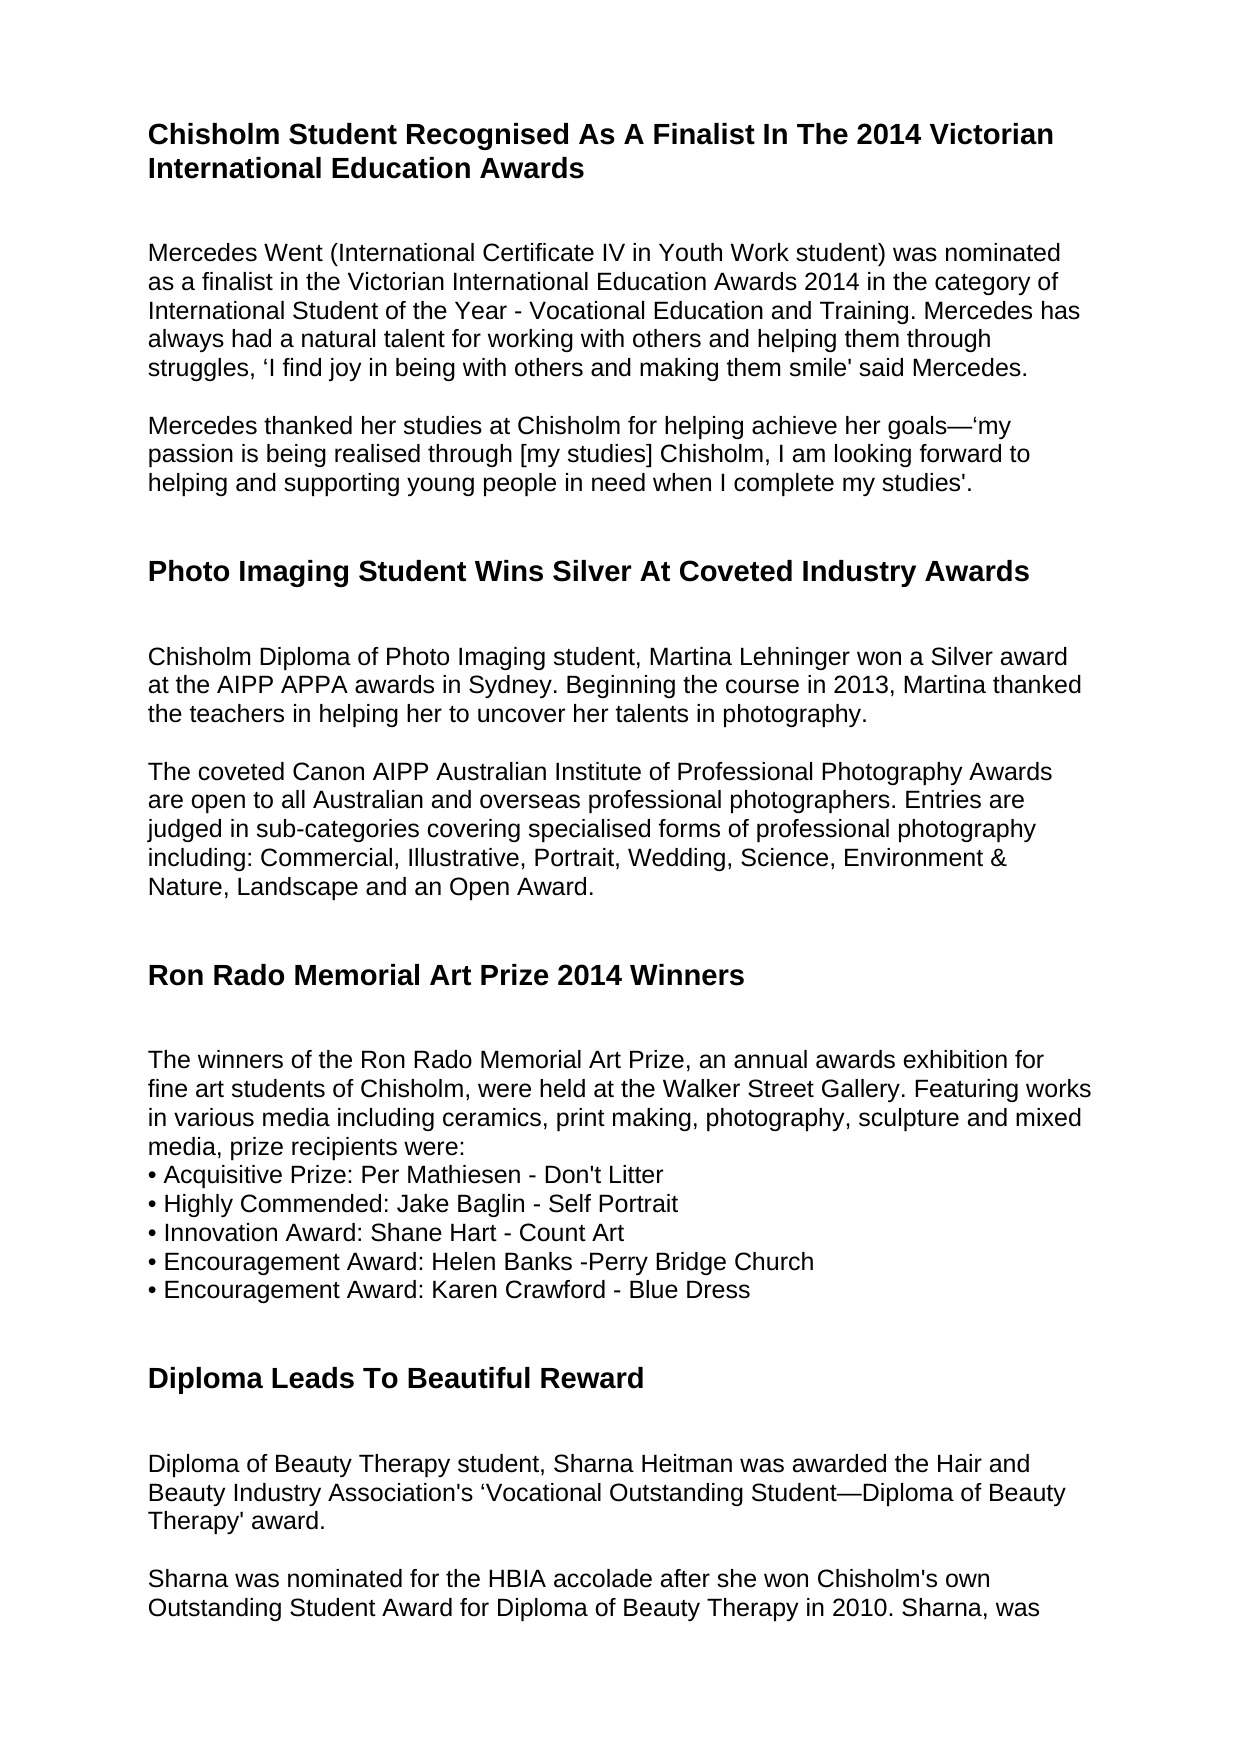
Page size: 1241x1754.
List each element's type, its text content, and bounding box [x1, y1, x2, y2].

text • Encouragement Award: Helen Banks -Perry Bridge Church [148, 1246, 1093, 1275]
text Mercedes thanked her studies at Chisholm for helping achieve her goals—‘my passion is being realised through [my studies] Chisholm, I am looking forward to helping and supporting young people in need when I complete my studies'. [148, 411, 1093, 497]
subtitle Chisholm Student Recognised As A Finalist In The 2014 Victorian International Education Awards [148, 117, 1093, 184]
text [148, 1564, 1093, 1621]
text • Highly Commended: Jake Baglin - Self Portrait [148, 1189, 1093, 1218]
text Mercedes Went (International Certificate IV in Youth Work student) was nominated as a finalist in the Victorian International Education Awards 2014 in the category of International Student of the Year - Vocational Education and Training. Mercedes has always had a natural talent for working with others and helping them through struggles, ‘I find joy in being with others and making them smile' said Mercedes. [148, 238, 1093, 382]
text Diploma of Beauty Therapy student, Sharna Heitman was awarded the Hair and Beauty Industry Association's ‘Vocational Outstanding Student—Diploma of Beauty Therapy' award. [148, 1449, 1093, 1535]
subtitle Diploma Leads To Beautiful Reward [148, 1361, 1093, 1395]
text The coveted Canon AIPP Australian Institute of Professional Photography Awards are open to all Australian and overseas professional photographers. Entries are judged in sub-categories covering specialised forms of professional photography including: Commercial, Illustrative, Portrait, Wedding, Science, Environment & Nature, Landscape and an Open Award. [148, 757, 1093, 900]
text The winners of the Ron Rado Memorial Art Prize, an annual awards exhibition for fine art students of Chisholm, were held at the Walker Street Gallery. Featuring works in various media including ceramics, print making, photography, sculpture and mixed media, prize recipients were: [148, 1045, 1093, 1160]
text • Acquisitive Prize: Per Mathiesen - Don't Litter [148, 1160, 1093, 1189]
subtitle Ron Rado Memorial Art Prize 2014 Winners [148, 958, 1093, 991]
text • Encouragement Award: Karen Crawford - Blue Dress [148, 1275, 1093, 1304]
text Chisholm Diploma of Photo Imaging student, Martina Lehninger won a Silver award at the AIPP APPA awards in Sydney. Beginning the course in 2013, Martina thanked the teachers in helping her to uncover her talents in photography. [148, 642, 1093, 728]
subtitle Photo Imaging Student Wins Silver At Coveted Industry Awards [148, 554, 1093, 588]
text • Innovation Award: Shane Hart - Count Art [148, 1218, 1093, 1246]
